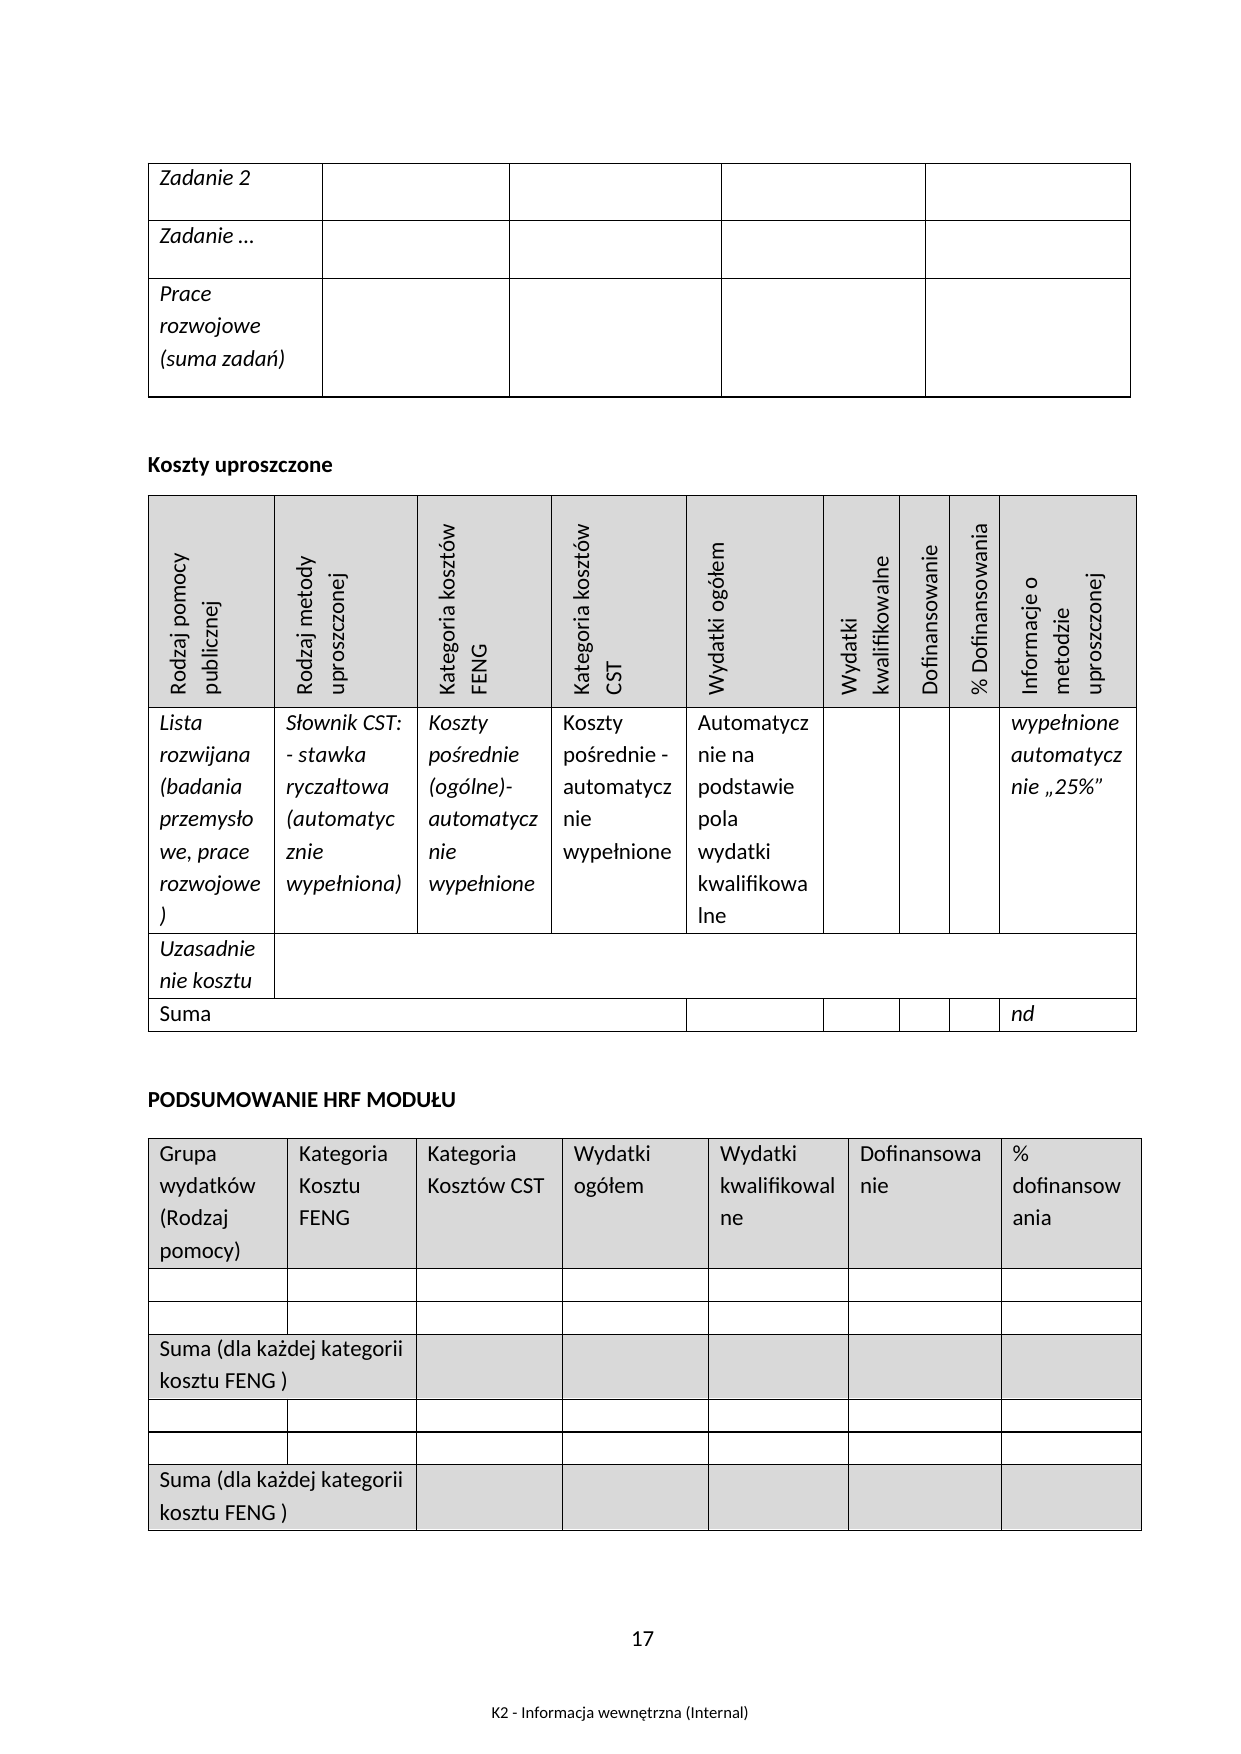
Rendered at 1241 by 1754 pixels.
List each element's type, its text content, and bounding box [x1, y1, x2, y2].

table_cell [709, 1400, 848, 1431]
table_cell [417, 1465, 562, 1529]
table_cell Zadanie 2 [149, 164, 322, 220]
table_cell [149, 1433, 287, 1464]
table_cell [1002, 1335, 1141, 1398]
table_header Dofinansowanie [900, 496, 949, 707]
table_cell [709, 1433, 848, 1464]
table_cell [510, 279, 721, 396]
table_cell nd [1000, 999, 1136, 1031]
table_cell [950, 708, 999, 933]
table_cell [1002, 1433, 1141, 1464]
table_cell [709, 1269, 848, 1301]
table_header % Dofinansowania [950, 496, 999, 707]
table_cell [149, 1269, 287, 1301]
table_cell [849, 1302, 1001, 1333]
table_cell [687, 999, 823, 1031]
table_cell Suma [149, 999, 686, 1031]
table_header Kategoria kosztów FENG [418, 496, 551, 707]
table_cell [563, 1269, 708, 1301]
table_cell [275, 934, 1136, 998]
table_header Informacje o metodzie uproszczonej [1000, 496, 1136, 707]
table_cell [709, 1302, 848, 1333]
table_cell [288, 1302, 416, 1333]
table_cell Suma (dla każdej kategorii kosztu FENG ) [149, 1465, 416, 1529]
table_cell [709, 1465, 848, 1529]
table_cell [417, 1302, 562, 1333]
table_cell [722, 164, 925, 220]
table_cell [563, 1302, 708, 1333]
table_cell Zadanie … [149, 221, 322, 278]
text Koszty uproszczone [148, 451, 1137, 478]
table_header Grupa wydatków (Rodzaj pomocy) [149, 1139, 287, 1268]
table_header % dofinansowania [1002, 1139, 1141, 1268]
table_cell [323, 164, 509, 220]
table_cell [563, 1465, 708, 1529]
table_cell [288, 1433, 416, 1464]
table_cell [1002, 1400, 1141, 1431]
table_cell [722, 221, 925, 278]
table_cell Słownik CST: - stawka ryczałtowa (automatycznie wypełniona) [275, 708, 417, 933]
table_cell [849, 1433, 1001, 1464]
table_cell Lista rozwijana (badania przemysłowe, prace rozwojowe) [149, 708, 274, 933]
table_cell Suma (dla każdej kategorii kosztu FENG ) [149, 1335, 416, 1398]
table_cell [563, 1335, 708, 1398]
table_cell wypełnione automatycznie „25%” [1000, 708, 1136, 933]
table_cell [563, 1433, 708, 1464]
table_header Kategoria Kosztów CST [417, 1139, 562, 1268]
table_header Wydatki ogółem [687, 496, 823, 707]
table_cell [1002, 1302, 1141, 1333]
table_cell Koszty pośrednie - automatycznie wypełnione [552, 708, 686, 933]
table_cell [900, 708, 949, 933]
table_cell [849, 1269, 1001, 1301]
table_cell Automatycznie na podstawie pola wydatki kwalifikowalne [687, 708, 823, 933]
table_cell [417, 1433, 562, 1464]
table_header Kategoria kosztów CST [552, 496, 686, 707]
table_cell [926, 279, 1130, 396]
table_cell [849, 1400, 1001, 1431]
table_cell Koszty pośrednie (ogólne)- automatycznie wypełnione [418, 708, 551, 933]
table_cell [417, 1269, 562, 1301]
table_cell Uzasadnienie kosztu [149, 934, 274, 998]
table_cell [1002, 1269, 1141, 1301]
table_header Kategoria Kosztu FENG [288, 1139, 416, 1268]
table_header Wydatki kwalifikowalne [709, 1139, 848, 1268]
table_cell [849, 1335, 1001, 1398]
table_cell [288, 1269, 416, 1301]
table_header Wydatki ogółem [563, 1139, 708, 1268]
table_cell [849, 1465, 1001, 1529]
table_cell [417, 1335, 562, 1398]
table_cell [510, 221, 721, 278]
table_header Dofinansowanie [849, 1139, 1001, 1268]
text PODSUMOWANIE HRF MODUŁU [148, 1085, 1137, 1113]
table_cell Prace rozwojowe (suma zadań) [149, 279, 322, 396]
table_header Rodzaj metody uproszczonej [275, 496, 417, 707]
table_cell [288, 1400, 416, 1431]
table_cell [510, 164, 721, 220]
table_cell [149, 1400, 287, 1431]
table_header Rodzaj pomocy publicznej [149, 496, 274, 707]
table_cell [1002, 1465, 1141, 1529]
table_cell [149, 1302, 287, 1333]
table_cell [709, 1335, 848, 1398]
table_cell [926, 164, 1130, 220]
table_cell [563, 1400, 708, 1431]
table_cell [950, 999, 999, 1031]
table_cell [722, 279, 925, 396]
table_header Wydatki kwalifikowalne [824, 496, 899, 707]
table_cell [926, 221, 1130, 278]
table_cell [417, 1400, 562, 1431]
table_cell [824, 999, 899, 1031]
table_cell [323, 221, 509, 278]
table_cell [900, 999, 949, 1031]
table_cell [323, 279, 509, 396]
table_cell [824, 708, 899, 933]
